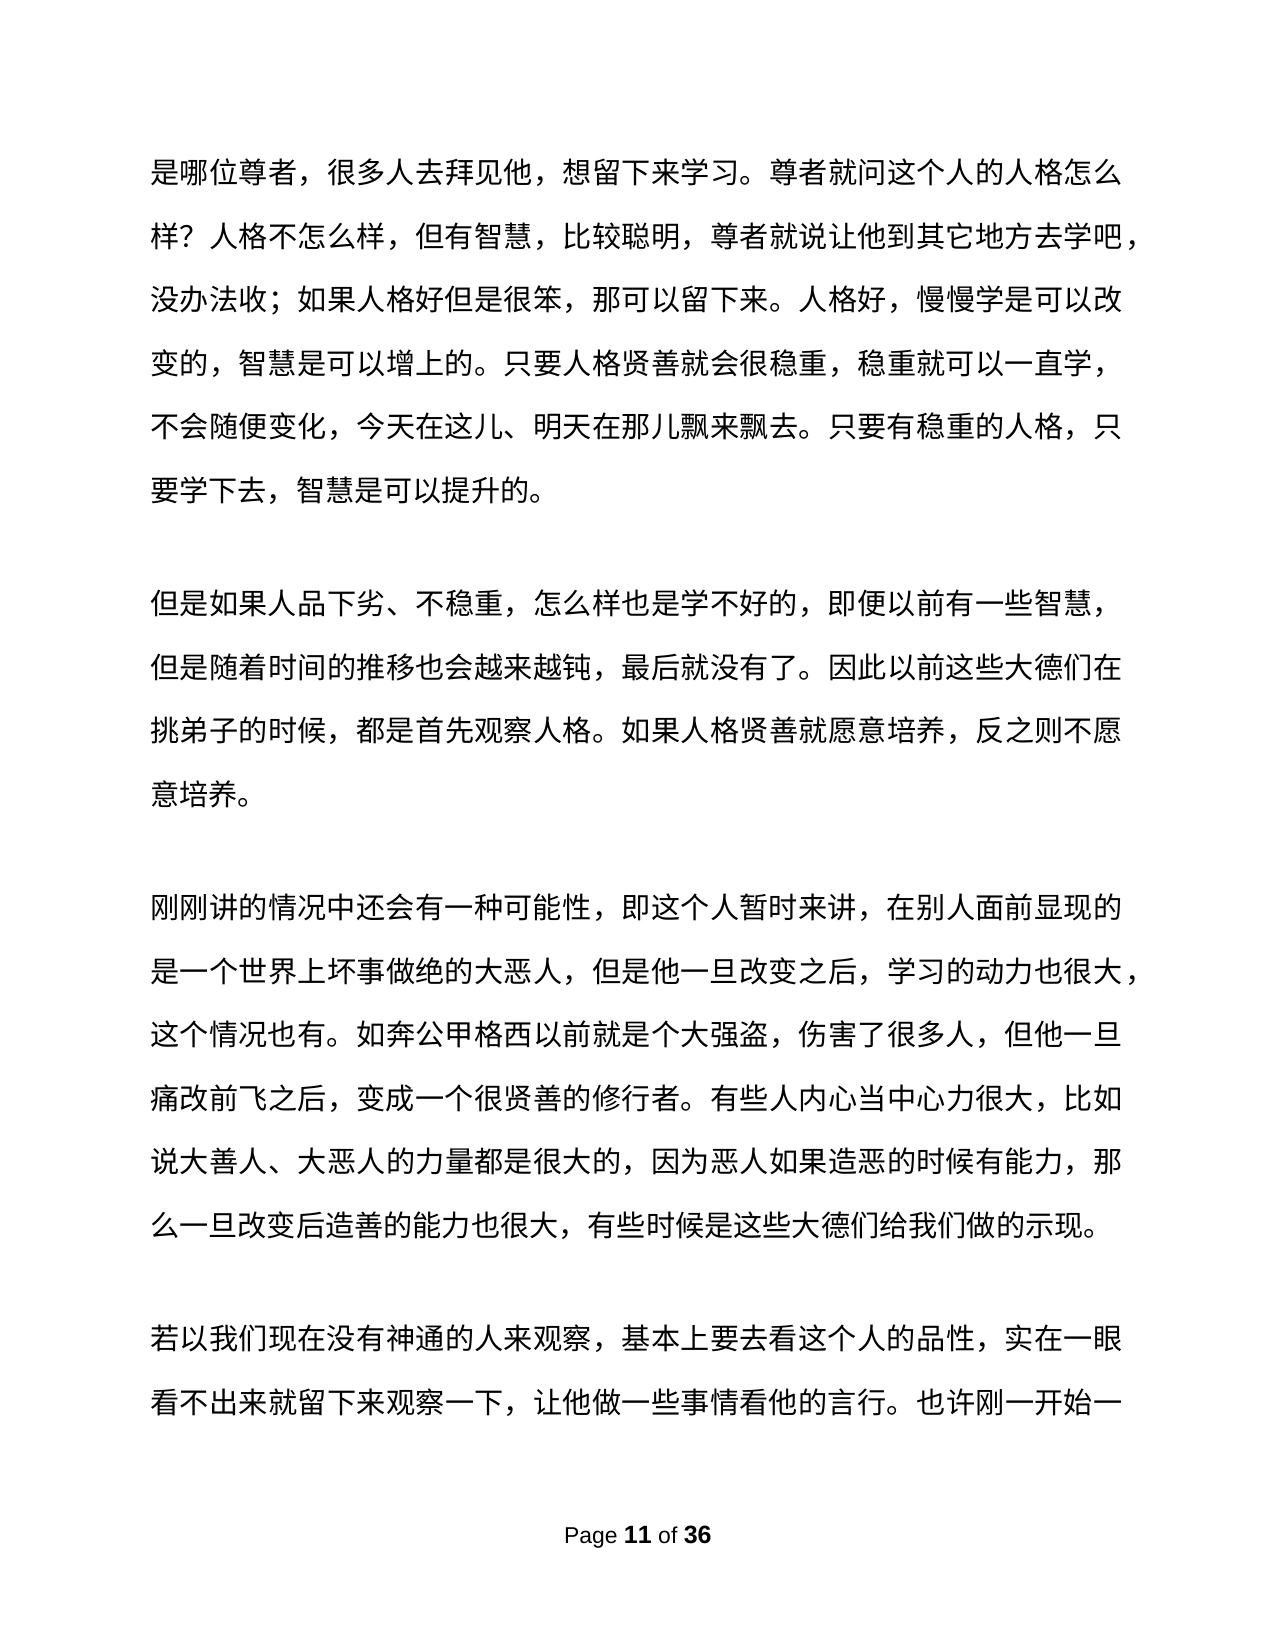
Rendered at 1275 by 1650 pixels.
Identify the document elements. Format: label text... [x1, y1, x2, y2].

text 但是如果人品下劣、不稳重，怎么样也是学不好的，即便以前有一些智慧，但是随着时间的推移也会越来越钝，最后就没有了。因此以前这些大德们在挑弟子的时候，都是首先观察人格。如果人格贤善就愿意培养，反之则不愿意培养。 [150, 581, 1125, 813]
text 刚刚讲的情况中还会有一种可能性，即这个人暂时来讲，在别人面前显现的是一个世界上坏事做绝的大恶人，但是他一旦改变之后，学习的动力也很大，这个情况也有。如奔公甲格西以前就是个大强盗，伤害了很多人，但他一旦痛改前飞之后，变成一个很贤善的修行者。有些人内心当中心力很大，比如说大善人、大恶人的力量都是很大的，因为恶人如果造恶的时候有能力，那么一旦改变后造善的能力也很大，有些时候是这些大德们给我们做的示现。 [150, 885, 1125, 1244]
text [150, 1316, 1125, 1422]
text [150, 150, 1125, 509]
